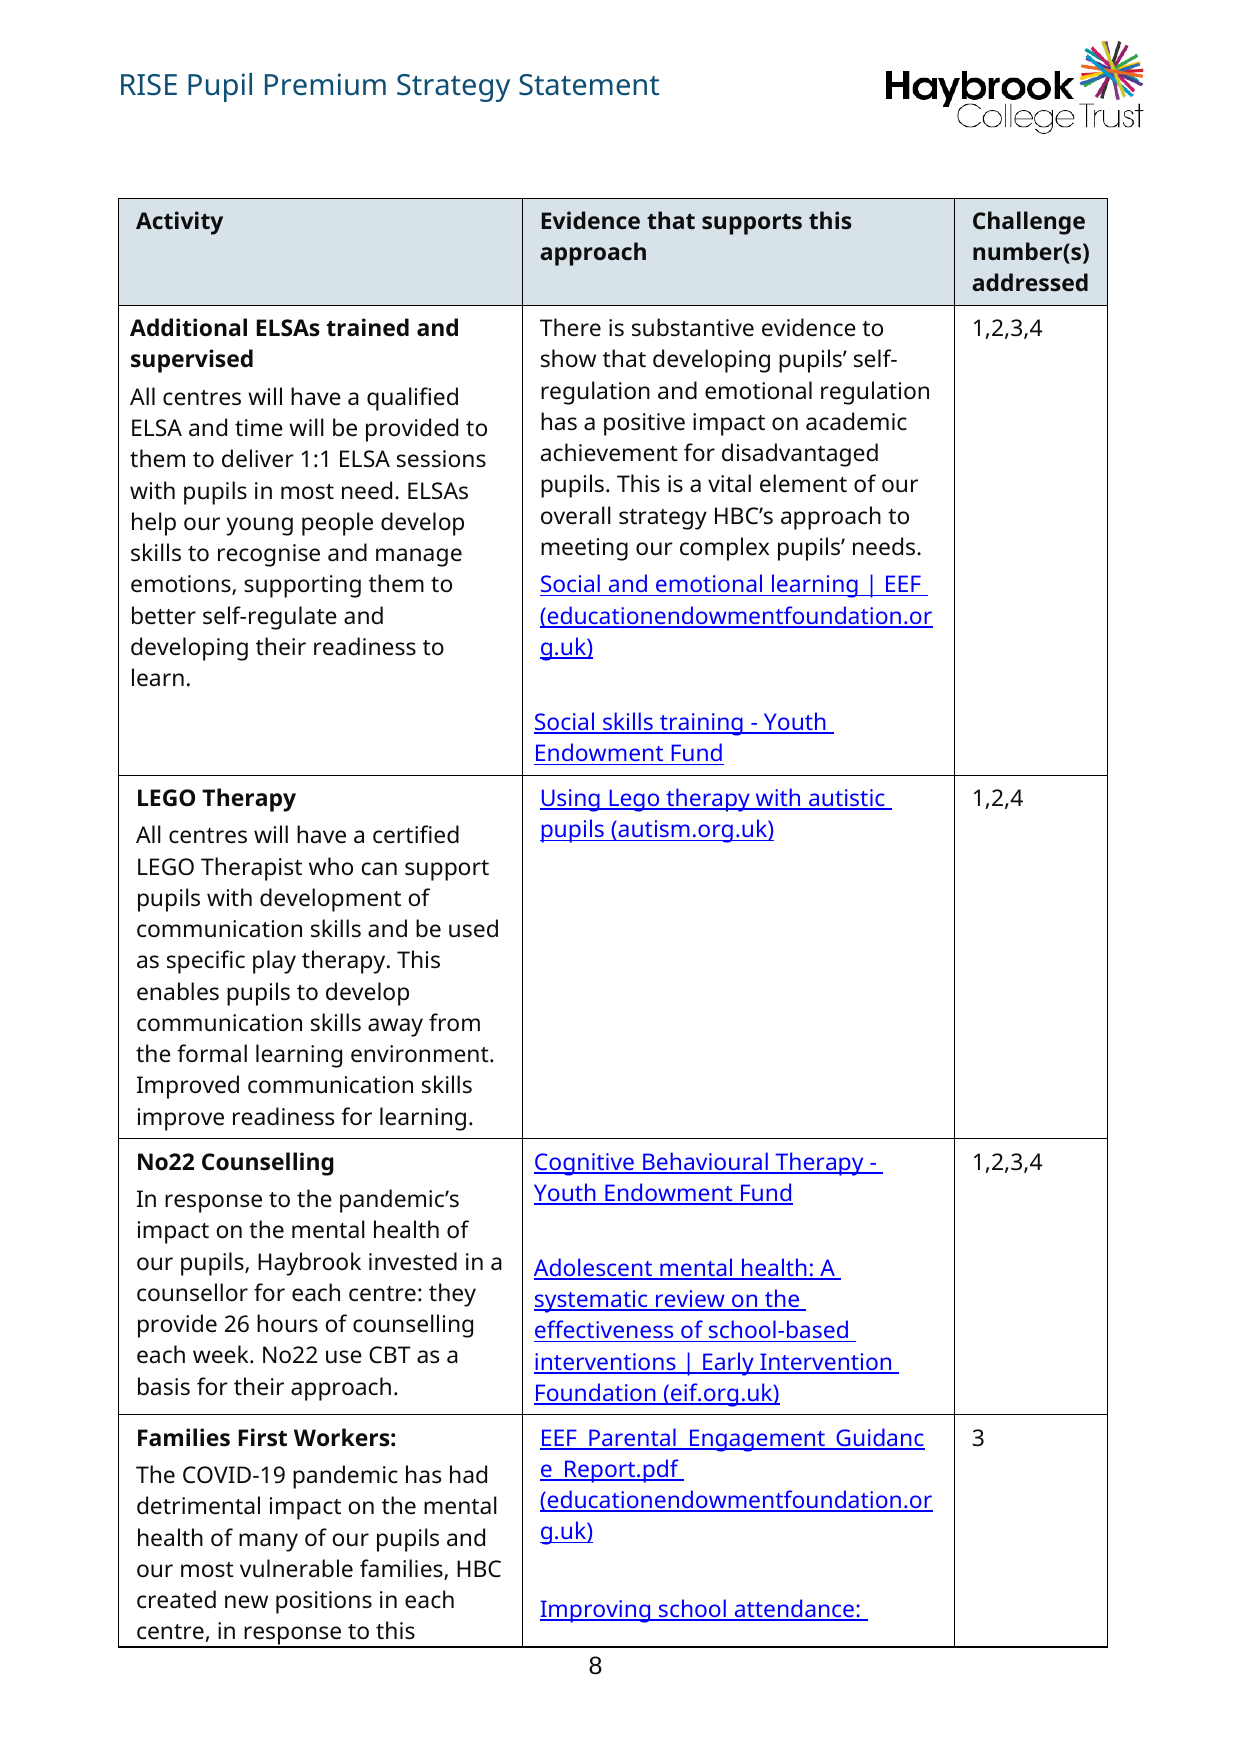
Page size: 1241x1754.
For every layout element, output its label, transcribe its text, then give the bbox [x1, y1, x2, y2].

table_cell 1,2,4 [955, 776, 1107, 1138]
table_header Activity [119, 199, 522, 305]
table_header Challenge number(s) addressed [955, 199, 1107, 305]
table_header Evidence that supports this approach [523, 199, 954, 305]
picture [883, 38, 1144, 151]
table_cell Cognitive Behavioural Therapy - Youth Endowment Fund Adolescent mental health: A systematic review on the effectiveness of school-based interventions | Early Intervention Foundation (eif.org.uk) [523, 1139, 954, 1414]
table_cell 1,2,3,4 [955, 1139, 1107, 1414]
table_cell There is substantive evidence to show that developing pupils’ self-regulation and emotional regulation has a positive impact on academic achievement for disadvantaged pupils. This is a vital element of our overall strategy HBC’s approach to meeting our complex pupils’ needs. Social and emotional learning | EEF (educationendowmentfoundation.org.uk) Social skills training - Youth Endowment Fund [523, 306, 954, 774]
table_cell 1,2,3,4 [955, 306, 1107, 774]
table_cell LEGO Therapy All centres will have a certified LEGO Therapist who can support pupils with development of communication skills and be used as specific play therapy. This enables pupils to develop communication skills away from the formal learning environment. Improved communication skills improve readiness for learning. [119, 776, 522, 1138]
table_cell No22 Counselling In response to the pandemic’s impact on the mental health of our pupils, Haybrook invested in a counsellor for each centre: they provide 26 hours of counselling each week. No22 use CBT as a basis for their approach. [119, 1139, 522, 1414]
table_cell 3 [955, 1415, 1107, 1646]
table_cell Additional ELSAs trained and supervised All centres will have a qualified ELSA and time will be provided to them to deliver 1:1 ELSA sessions with pupils in most need. ELSAs help our young people develop skills to recognise and manage emotions, supporting them to better self-regulate and developing their readiness to learn. [119, 306, 522, 774]
table_cell Using Lego therapy with autistic pupils (autism.org.uk) [523, 776, 954, 1138]
